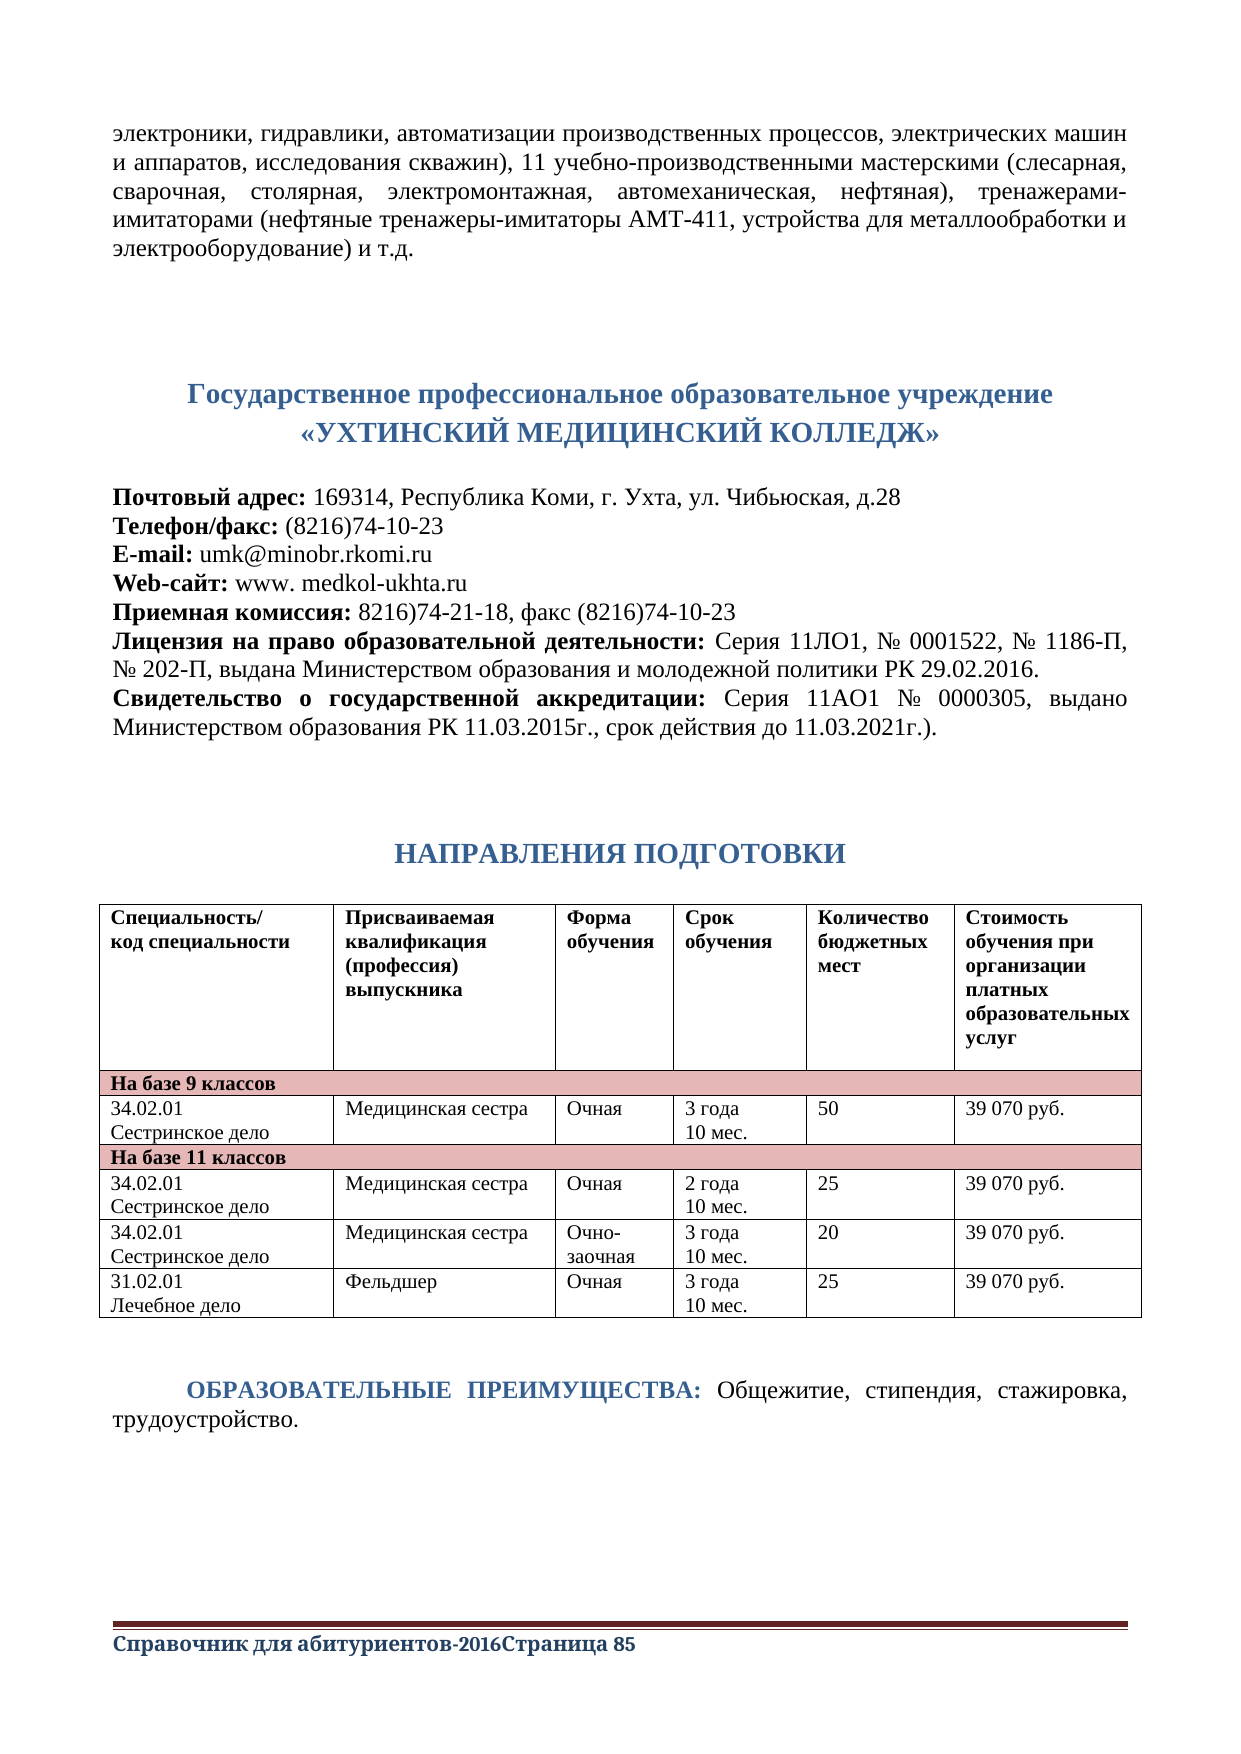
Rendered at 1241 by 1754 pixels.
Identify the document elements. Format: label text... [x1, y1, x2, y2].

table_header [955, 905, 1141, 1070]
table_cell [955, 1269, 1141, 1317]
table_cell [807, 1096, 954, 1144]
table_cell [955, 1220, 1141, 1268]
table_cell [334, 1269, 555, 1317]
text ОБРАЗОВАТЕЛЬНЫЕ ПРЕИМУЩЕСТВА: Общежитие, стипендия, стажировка, трудоустройство. [112, 1375, 1128, 1433]
text Телефон/факс: (8216)74-10-23 [112, 511, 1128, 539]
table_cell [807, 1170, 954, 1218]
text Web-сайт: www. medkol-ukhta.ru [112, 568, 1128, 597]
text Свидетельство о государственной аккредитации: Серия 11АО1 № 0000305, выдано Министерством образования РК 11.03.2015г., срок действия до 11.03.2021г.). [112, 683, 1128, 741]
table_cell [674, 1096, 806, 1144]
text E-mail: umk@minobr.rkomi.ru [112, 539, 1128, 568]
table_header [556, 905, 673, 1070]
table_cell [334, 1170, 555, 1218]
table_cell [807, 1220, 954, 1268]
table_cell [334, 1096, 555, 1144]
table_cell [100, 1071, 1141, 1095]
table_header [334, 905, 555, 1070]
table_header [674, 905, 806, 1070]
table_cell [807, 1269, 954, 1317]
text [112, 118, 1128, 262]
text Государственное профессиональное образовательное учреждение [112, 376, 1128, 410]
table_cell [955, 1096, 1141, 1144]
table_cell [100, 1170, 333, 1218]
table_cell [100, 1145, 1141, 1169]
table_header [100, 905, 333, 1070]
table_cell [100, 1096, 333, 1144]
text Почтовый адрес: 169314, Республика Коми, г. Ухта, ул. Чибьюская, д.28 [112, 482, 1128, 511]
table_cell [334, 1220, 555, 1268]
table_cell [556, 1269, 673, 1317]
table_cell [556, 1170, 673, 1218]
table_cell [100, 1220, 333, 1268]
text «УХТИНСКИЙ МЕДИЦИНСКИЙ КОЛЛЕДЖ» [112, 415, 1128, 448]
text НАПРАВЛЕНИЯ ПОДГОТОВКИ [112, 837, 1128, 870]
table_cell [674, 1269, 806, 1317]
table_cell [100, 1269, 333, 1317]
text Лицензия на право образовательной деятельности: Серия 11ЛО1, № 0001522, № 1186-П, № 202-П, выдана Министерством образования и молодежной политики РК 29.02.2016. [112, 626, 1128, 683]
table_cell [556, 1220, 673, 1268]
text Приемная комиссия: 8216)74-21-18, факс (8216)74-10-23 [112, 597, 1128, 626]
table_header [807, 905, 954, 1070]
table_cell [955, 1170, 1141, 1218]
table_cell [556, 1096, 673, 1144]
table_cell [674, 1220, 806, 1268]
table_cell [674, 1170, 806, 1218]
